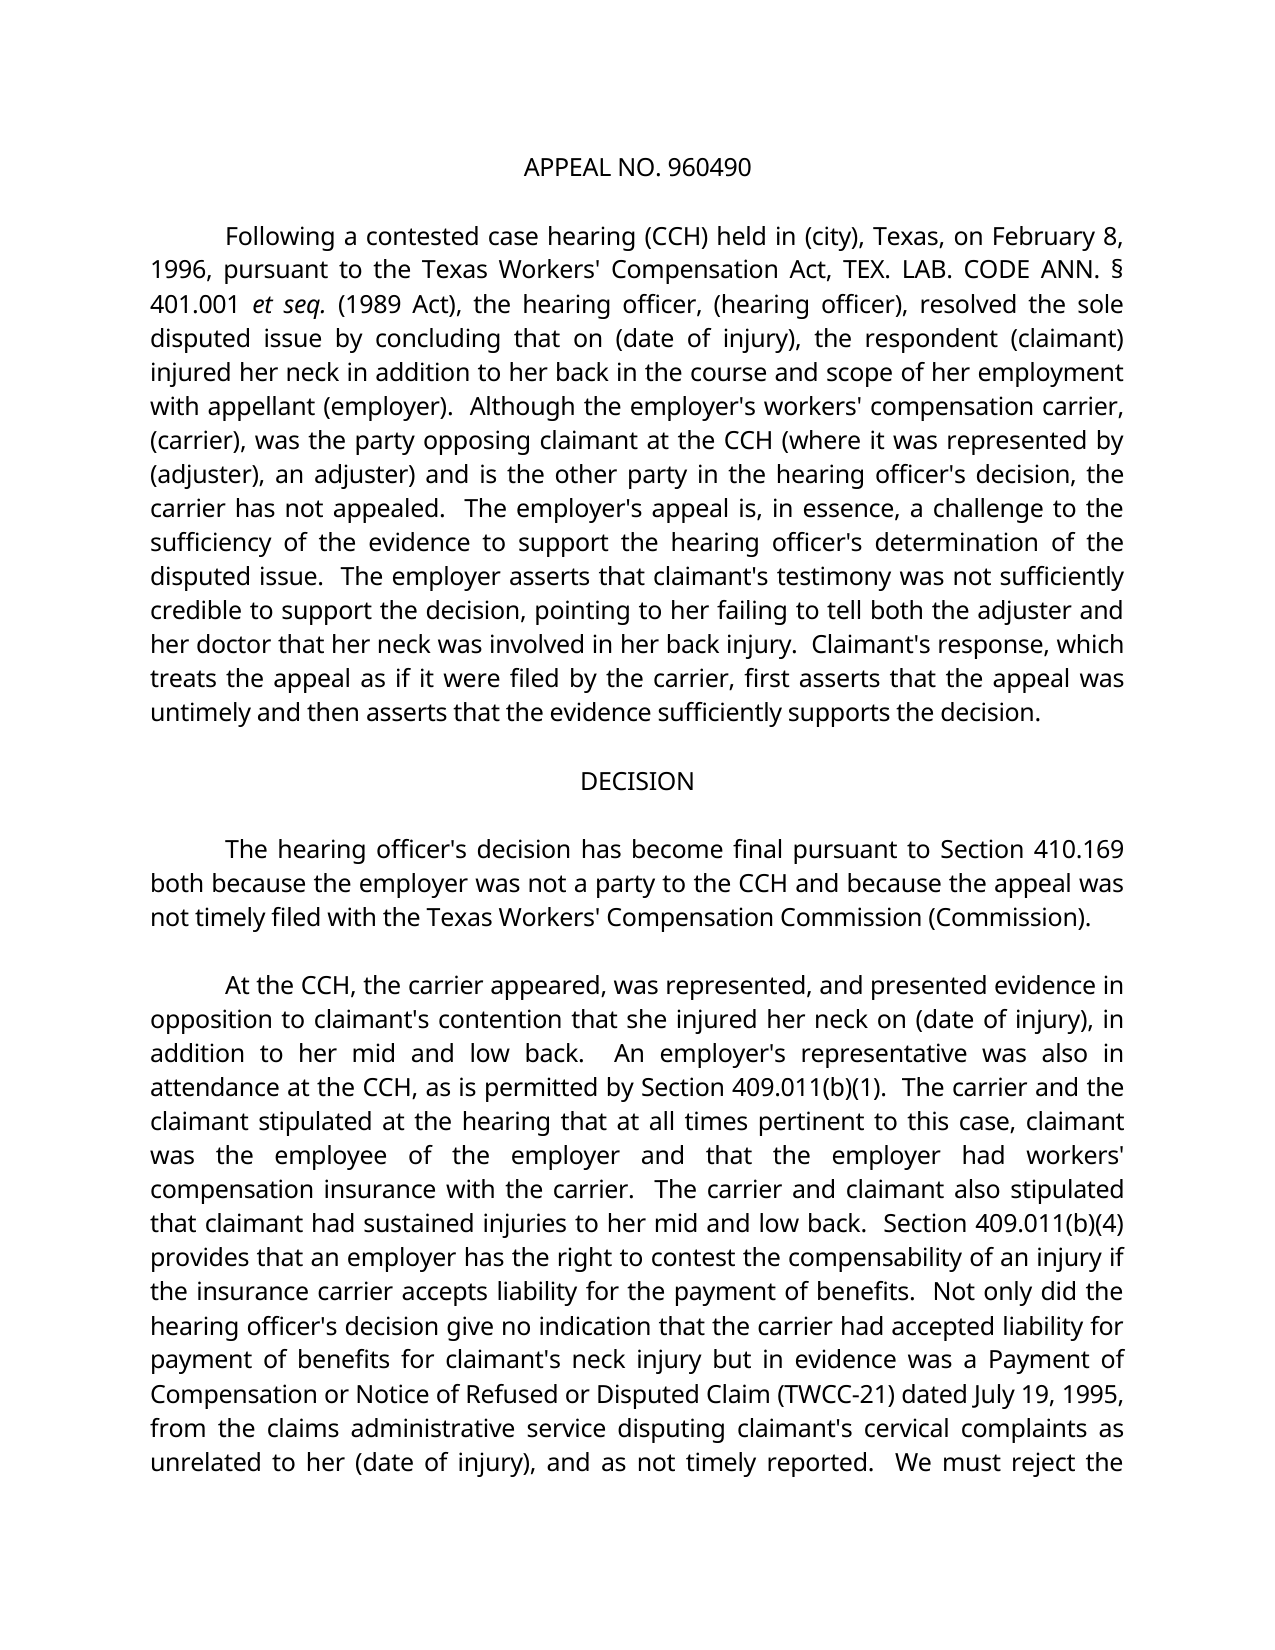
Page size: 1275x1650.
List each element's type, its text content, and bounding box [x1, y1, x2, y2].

text The hearing officer's decision has become final pursuant to Section 410.169 both because the employer was not a party to the CCH and because the appeal was not timely filed with the Texas Workers' Compensation Commission (Commission). [150, 831, 1125, 933]
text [150, 967, 1125, 1478]
text Following a contested case hearing (CCH) held in (city), Texas, on February 8, 1996, pursuant to the Texas Workers' Compensation Act, TEX. LAB. CODE ANN. § 401.001 et seq. (1989 Act), the hearing officer, (hearing officer), resolved the sole disputed issue by concluding that on (date of injury), the respondent (claimant) injured her neck in addition to her back in the course and scope of her employment with appellant (employer). Although the employer's workers' compensation carrier, (carrier), was the party opposing claimant at the CCH (where it was represented by (adjuster), an adjuster) and is the other party in the hearing officer's decision, the carrier has not appealed. The employer's appeal is, in essence, a challenge to the sufficiency of the evidence to support the hearing officer's determination of the disputed issue. The employer asserts that claimant's testimony was not sufficiently credible to support the decision, pointing to her failing to tell both the adjuster and her doctor that her neck was involved in her back injury. Claimant's response, which treats the appeal as if it were filed by the carrier, first asserts that the appeal was untimely and then asserts that the evidence sufficiently supports the decision. [150, 218, 1125, 729]
text APPEAL NO. 960490 [150, 150, 1125, 184]
text DECISION [150, 763, 1125, 797]
